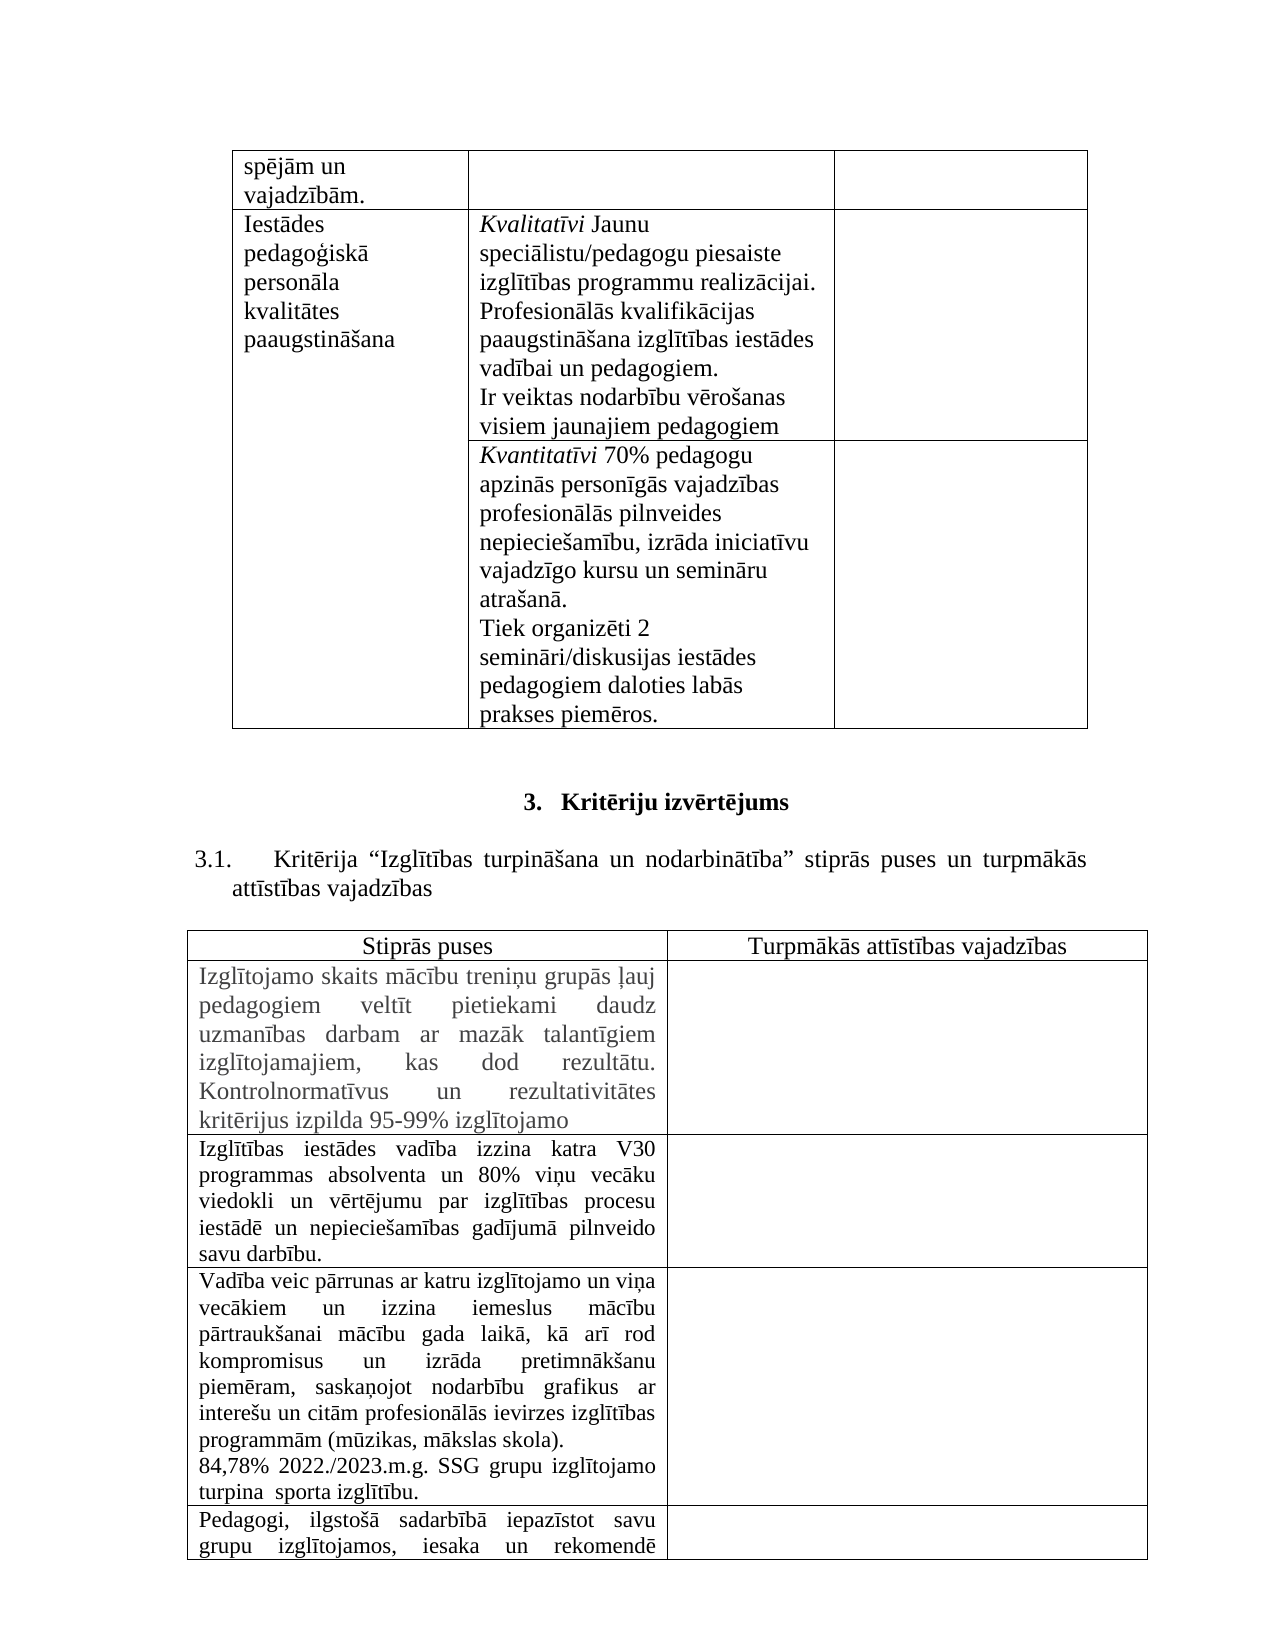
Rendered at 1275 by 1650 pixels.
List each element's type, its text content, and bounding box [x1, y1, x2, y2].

table_cell [835, 151, 1087, 208]
list Kritēriju izvērtējums [225, 787, 1087, 815]
table_cell Iestādes pedagoģiskā personāla kvalitātes paaugstināšana [233, 210, 468, 728]
table_cell [668, 1268, 1147, 1505]
table_cell [835, 441, 1087, 728]
table_cell Kvalitatīvi Jaunu speciālistu/pedagogu piesaiste izglītības programmu realizācijai. Profesionālās kvalifikācijas paaugstināšana izglītības iestādes vadībai un pedagogiem. Ir veiktas nodarbību vērošanas visiem jaunajiem pedagogiem [469, 210, 834, 439]
table_cell [668, 961, 1147, 1134]
table_cell Vadība veic pārrunas ar katru izglītojamo un viņa vecākiem un izzina iemeslus mācību pārtraukšanai mācību gada laikā, kā arī rod kompromisus un izrāda pretimnākšanu piemēram, saskaņojot nodarbību grafikus ar interešu un citām profesionālās ievirzes izglītības programmām (mūzikas, mākslas skola). 84,78% 2022./2023.m.g. SSG grupu izglītojamo turpina sporta izglītību. [188, 1268, 667, 1505]
table_cell Kvantitatīvi 70% pedagogu apzinās personīgās vajadzības profesionālās pilnveides nepieciešamību, izrāda iniciatīvu vajadzīgo kursu un semināru atrašanā. Tiek organizēti 2 semināri/diskusijas iestādes pedagogiem daloties labās prakses piemēros. [469, 441, 834, 728]
list Kritērija “Izglītības turpināšana un nodarbinātība” stiprās puses un turpmākās attīstības vajadzības [194, 844, 1087, 902]
table_header Turpmākās attīstības vajadzības [668, 931, 1147, 960]
table_cell [835, 210, 1087, 439]
table_cell [668, 1135, 1147, 1267]
table_cell [668, 1506, 1147, 1558]
table_cell Izglītības iestādes vadība izzina katra V30 programmas absolventa un 80% viņu vecāku viedokli un vērtējumu par izglītības procesu iestādē un nepieciešamības gadījumā pilnveido savu darbību. [188, 1135, 667, 1267]
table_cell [469, 151, 834, 208]
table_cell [188, 1506, 667, 1558]
table_header Stiprās puses [188, 931, 667, 960]
table_cell Izglītojamo skaits mācību treniņu grupās ļauj pedagogiem veltīt pietiekami daudz uzmanības darbam ar mazāk talantīgiem izglītojamajiem, kas dod rezultātu. Kontrolnormatīvus un rezultativitātes kritērijus izpilda 95-99% izglītojamo [188, 961, 667, 1134]
